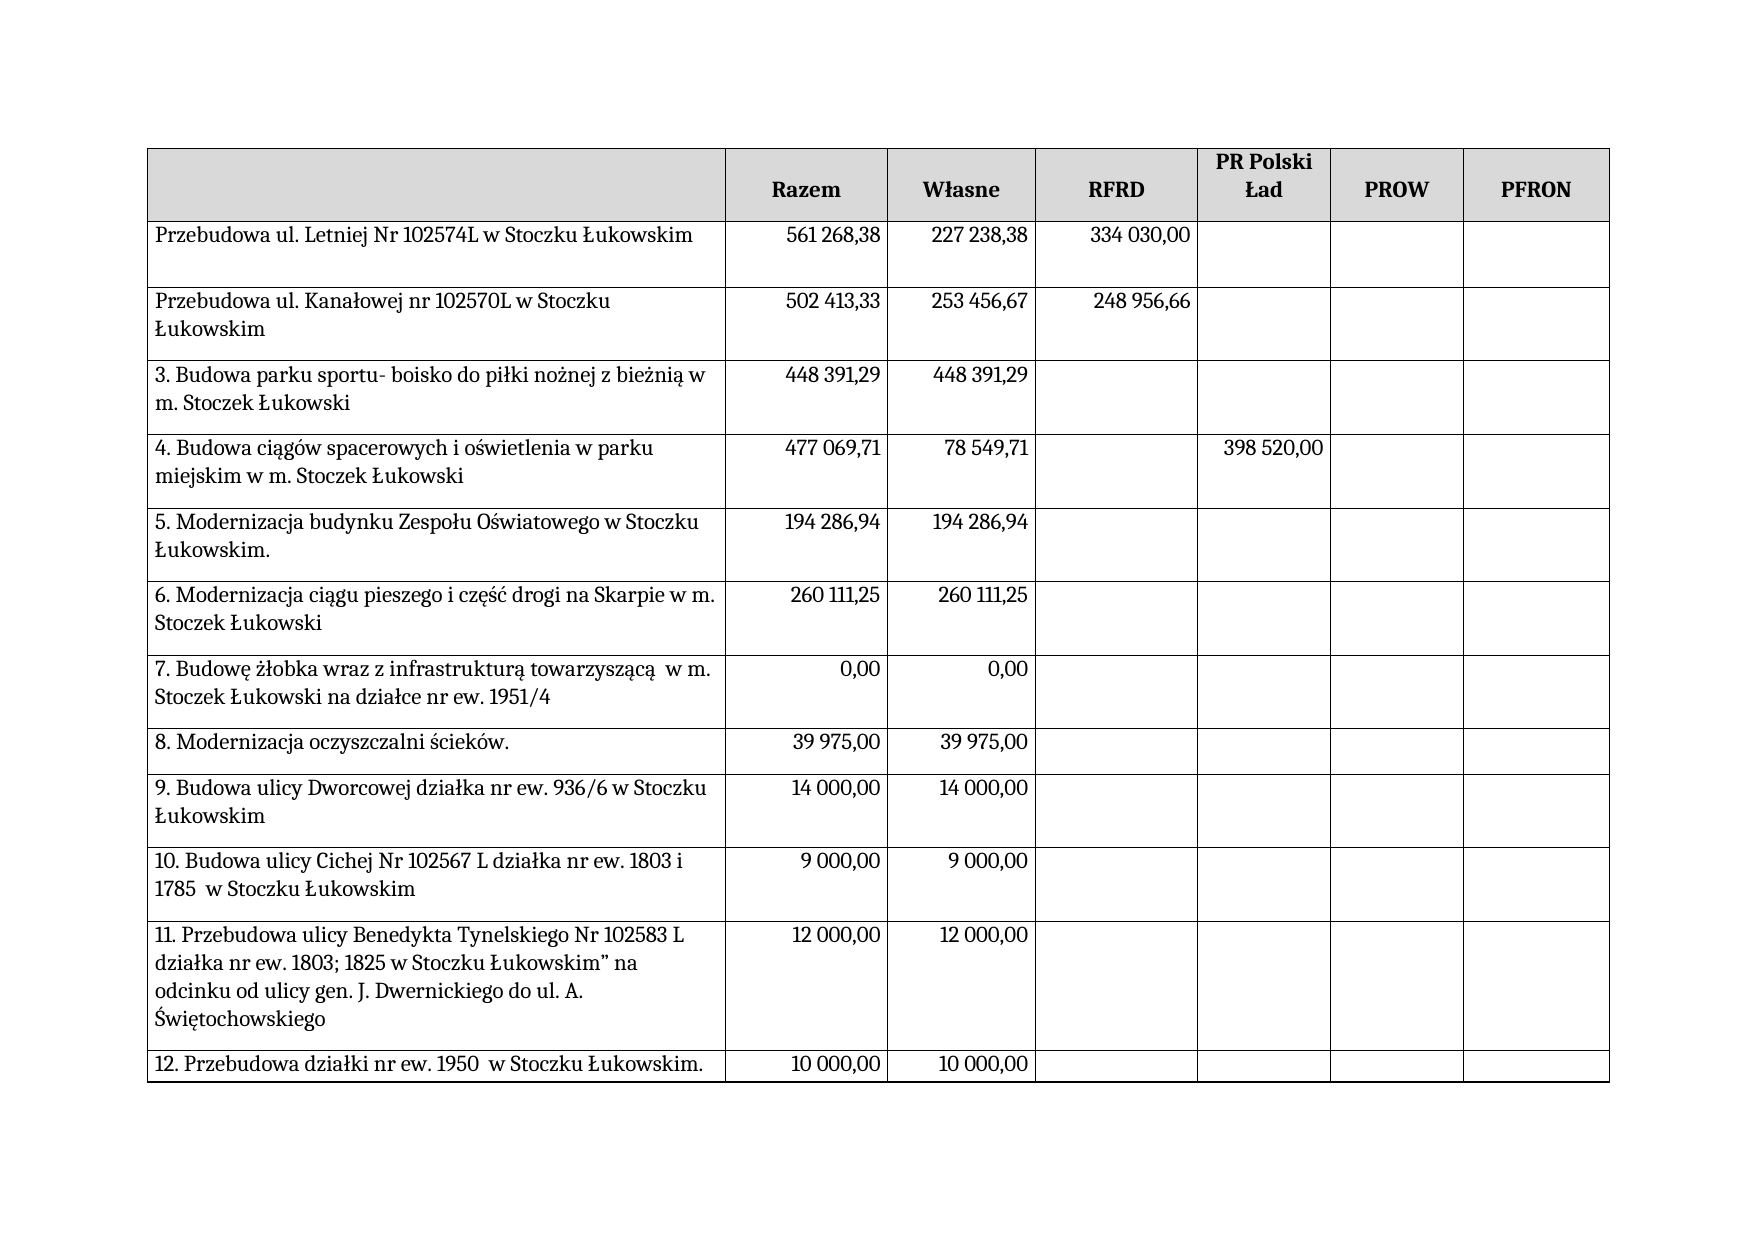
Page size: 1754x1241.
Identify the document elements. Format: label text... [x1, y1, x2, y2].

table_cell [1464, 288, 1609, 360]
table_cell 5. Modernizacja budynku Zespołu Oświatowego w Stoczku Łukowskim. [148, 509, 725, 581]
table_cell 561 268,38 [726, 222, 887, 287]
table_cell [1464, 582, 1609, 654]
table_cell [1036, 775, 1197, 847]
table_cell 260 111,25 [888, 582, 1035, 654]
table_cell [1331, 361, 1463, 434]
table_cell [1331, 582, 1463, 654]
table_cell 4. Budowa ciągów spacerowych i oświetlenia w parku miejskim w m. Stoczek Łukowski [148, 435, 725, 507]
table_cell [1198, 729, 1330, 774]
table_cell 248 956,66 [1036, 288, 1197, 360]
table_cell 12 000,00 [888, 922, 1035, 1050]
table_cell 3. Budowa parku sportu- boisko do piłki nożnej z bieżnią w m. Stoczek Łukowski [148, 361, 725, 434]
table_cell [1198, 509, 1330, 581]
table_cell 10 000,00 [726, 1051, 887, 1081]
table_cell [1036, 922, 1197, 1050]
table_cell 39 975,00 [726, 729, 887, 774]
table_cell 8. Modernizacja oczyszczalni ścieków. [148, 729, 725, 774]
table_cell 253 456,67 [888, 288, 1035, 360]
table_cell [1331, 509, 1463, 581]
table_header PROW [1331, 149, 1463, 221]
table_cell [1036, 435, 1197, 507]
table_cell [1464, 509, 1609, 581]
table_cell [1464, 361, 1609, 434]
table_cell [1331, 1051, 1463, 1081]
table_cell [1036, 509, 1197, 581]
table_cell [1198, 222, 1330, 287]
table_cell 14 000,00 [726, 775, 887, 847]
table_cell 194 286,94 [888, 509, 1035, 581]
table_cell [1036, 656, 1197, 728]
table_header [148, 149, 725, 221]
table_cell 194 286,94 [726, 509, 887, 581]
table_cell 398 520,00 [1198, 435, 1330, 507]
table_cell [1331, 729, 1463, 774]
table_cell [1464, 848, 1609, 921]
table_cell Przebudowa ul. Kanałowej nr 102570L w Stoczku Łukowskim [148, 288, 725, 360]
table_cell 448 391,29 [888, 361, 1035, 434]
table_cell 39 975,00 [888, 729, 1035, 774]
table_cell [1464, 222, 1609, 287]
table_cell [1464, 656, 1609, 728]
table_header Własne [888, 149, 1035, 221]
table_cell [1198, 922, 1330, 1050]
table_cell [1198, 288, 1330, 360]
table_cell [1331, 435, 1463, 507]
table_cell [1198, 848, 1330, 921]
table_cell [1464, 729, 1609, 774]
table_cell [1198, 1051, 1330, 1081]
table_cell [1036, 729, 1197, 774]
table_cell [1036, 582, 1197, 654]
table_cell [1464, 435, 1609, 507]
table_cell [1331, 288, 1463, 360]
table_cell 0,00 [726, 656, 887, 728]
table_cell 477 069,71 [726, 435, 887, 507]
table_cell 9 000,00 [726, 848, 887, 921]
table_cell [1198, 656, 1330, 728]
table_header PR Polski Ład [1198, 149, 1330, 221]
table_header PFRON [1464, 149, 1609, 221]
table_cell 334 030,00 [1036, 222, 1197, 287]
table_cell [1331, 775, 1463, 847]
table_cell [1464, 775, 1609, 847]
table_cell Przebudowa ul. Letniej Nr 102574L w Stoczku Łukowskim [148, 222, 725, 287]
table_cell [1198, 582, 1330, 654]
table_cell [1036, 361, 1197, 434]
table_cell 502 413,33 [726, 288, 887, 360]
table_cell 14 000,00 [888, 775, 1035, 847]
table_cell [1331, 222, 1463, 287]
table_cell 448 391,29 [726, 361, 887, 434]
table_cell 260 111,25 [726, 582, 887, 654]
table_header RFRD [1036, 149, 1197, 221]
table_cell [1331, 656, 1463, 728]
table_cell 0,00 [888, 656, 1035, 728]
table_cell 6. Modernizacja ciągu pieszego i część drogi na Skarpie w m. Stoczek Łukowski [148, 582, 725, 654]
table_cell 10. Budowa ulicy Cichej Nr 102567 L działka nr ew. 1803 i 1785 w Stoczku Łukowskim [148, 848, 725, 921]
table_cell 7. Budowę żłobka wraz z infrastrukturą towarzyszącą w m. Stoczek Łukowski na działce nr ew. 1951/4 [148, 656, 725, 728]
table_cell [1198, 361, 1330, 434]
table_cell 78 549,71 [888, 435, 1035, 507]
table_cell [1036, 1051, 1197, 1081]
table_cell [148, 1051, 725, 1081]
table_cell 10 000,00 [888, 1051, 1035, 1081]
table_cell 11. Przebudowa ulicy Benedykta Tynelskiego Nr 102583 L działka nr ew. 1803; 1825 w Stoczku Łukowskim” na odcinku od ulicy gen. J. Dwernickiego do ul. A. Świętochowskiego [148, 922, 725, 1050]
table_cell [1331, 922, 1463, 1050]
table_cell 227 238,38 [888, 222, 1035, 287]
table_cell 9 000,00 [888, 848, 1035, 921]
table_cell [1464, 922, 1609, 1050]
table_cell [1198, 775, 1330, 847]
table_cell [1036, 848, 1197, 921]
table_cell [1464, 1051, 1609, 1081]
table_cell 9. Budowa ulicy Dworcowej działka nr ew. 936/6 w Stoczku Łukowskim [148, 775, 725, 847]
table_cell [1331, 848, 1463, 921]
table_cell 12 000,00 [726, 922, 887, 1050]
table_header Razem [726, 149, 887, 221]
